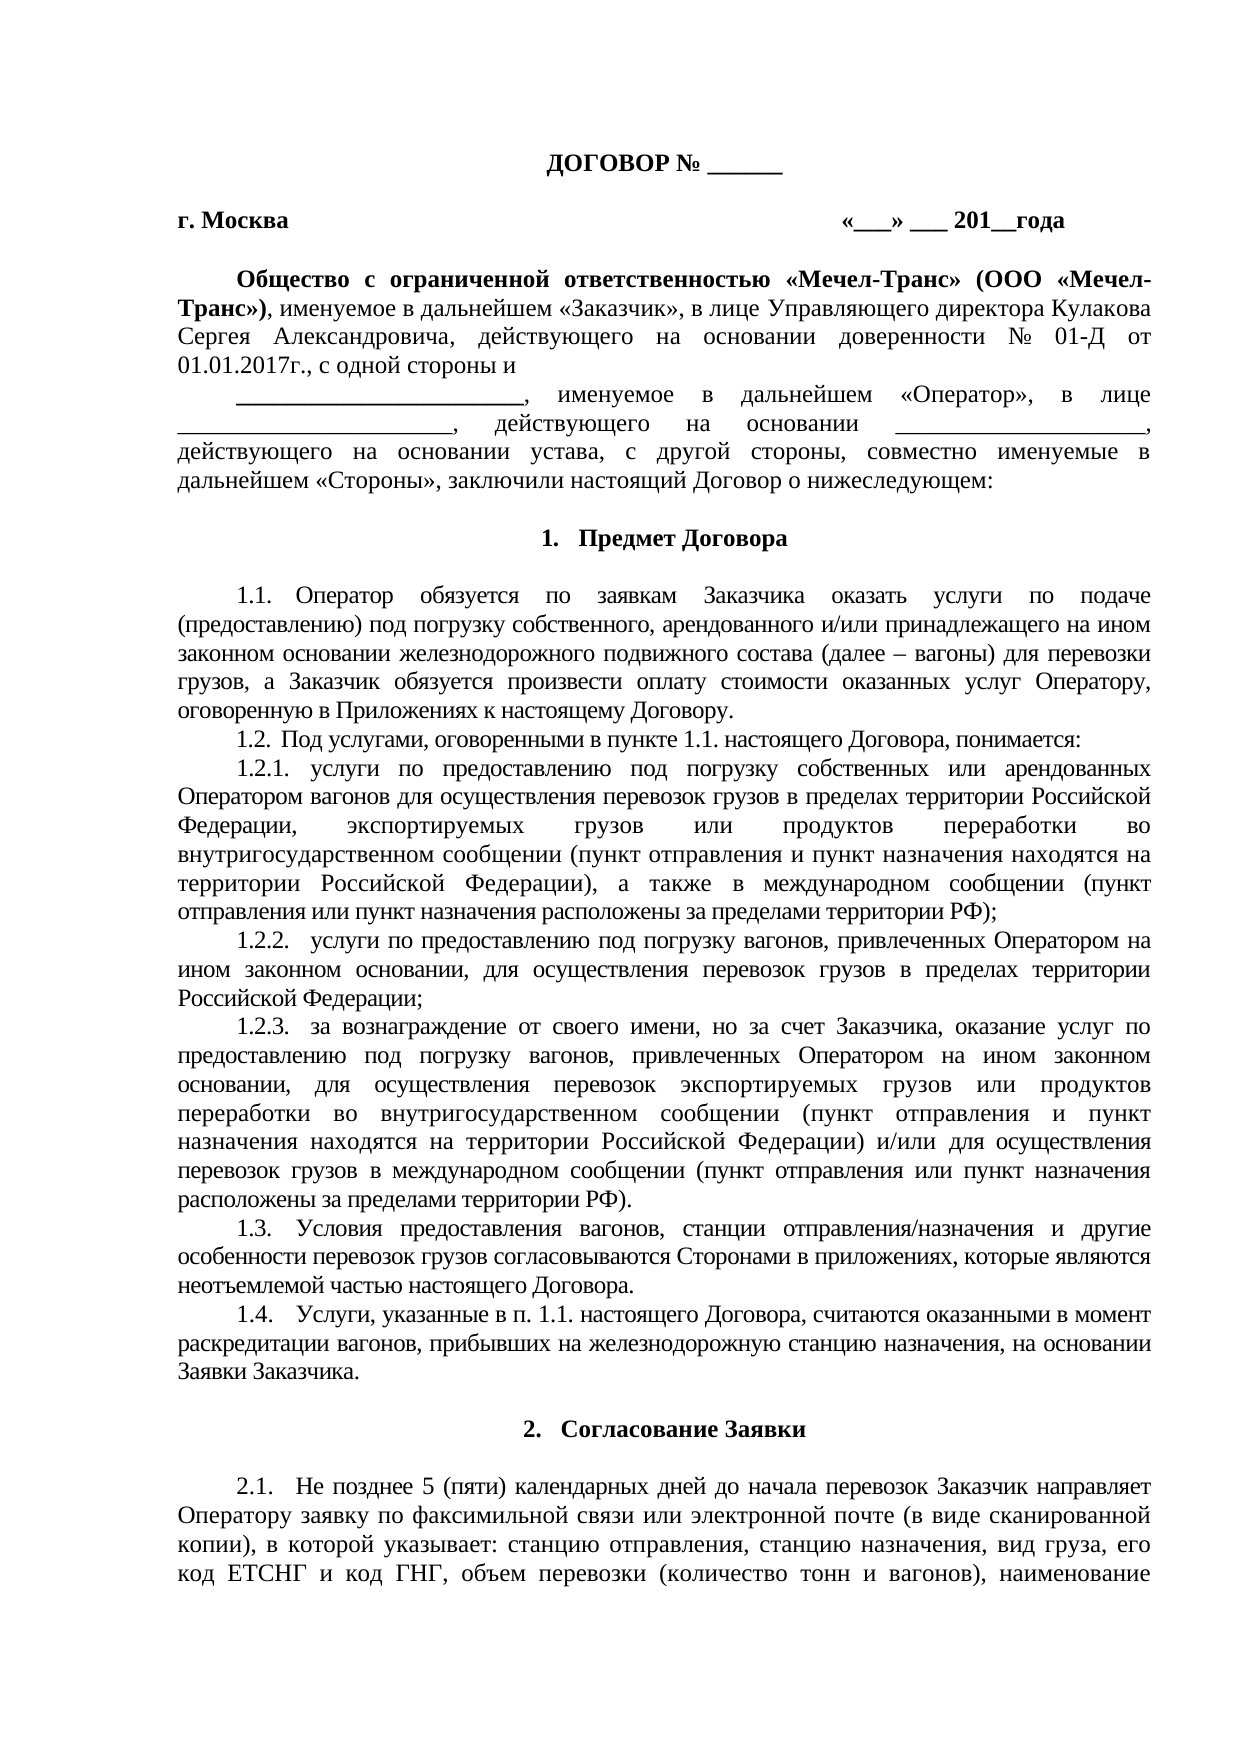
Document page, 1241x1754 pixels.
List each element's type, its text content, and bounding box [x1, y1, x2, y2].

text ДОГОВОР № ______ [177, 148, 1152, 176]
list услуги по предоставлению под погрузку собственных или арендованных Оператором вагонов для осуществления перевозок грузов в пределах территории Российской Федерации, экспортируемых грузов или продуктов переработки во внутригосударственном сообщении (пункт отправления и пункт назначения находятся на территории Российской Федерации), а также в международном сообщении (пункт отправления или пункт назначения расположены за пределами территории РФ); [177, 753, 1152, 925]
list Условия предоставления вагонов, станции отправления/назначения и другие особенности перевозок грузов согласовываются Сторонами в приложениях, которые являются неотъемлемой частью настоящего Договора. [177, 1213, 1152, 1299]
list Под услугами, оговоренными в пункте 1.1. настоящего Договора, понимается: [236, 724, 1152, 753]
list Предмет Договора [177, 523, 1152, 551]
list Согласование Заявки [177, 1414, 1152, 1443]
list Услуги, указанные в п. 1.1. настоящего Договора, считаются оказанными в момент раскредитации вагонов, прибывших на железнодорожную станцию назначения, на основании Заявки Заказчика. [177, 1299, 1152, 1385]
text _______________________, именуемое в дальнейшем «Оператор», в лице ______________________, действующего на основании ____________________, действующего на основании устава, с другой стороны, совместно именуемые в дальнейшем «Стороны», заключили настоящий Договор о нижеследующем: [177, 379, 1152, 494]
list за вознаграждение от своего имени, но за счет Заказчика, оказание услуг по предоставлению под погрузку вагонов, привлеченных Оператором на ином законном основании, для осуществления перевозок экспортируемых грузов или продуктов переработки во внутригосударственном сообщении (пункт отправления и пункт назначения находятся на территории Российской Федерации) и/или для осуществления перевозок грузов в международном сообщении (пункт отправления или пункт назначения расположены за пределами территории РФ). [177, 1011, 1152, 1213]
text Общество с ограниченной ответственностью «Мечел-Транс» (ООО «Мечел-Транс»), именуемое в дальнейшем «Заказчик», в лице Управляющего директора Кулакова Сергея Александровича, действующего на основании доверенности № 01-Д от 01.01.2017г., с одной стороны и [177, 264, 1152, 379]
list Оператор обязуется по заявкам Заказчика оказать услуги по подаче (предоставлению) под погрузку собственного, арендованного и/или принадлежащего на ином законном основании железнодорожного подвижного состава (далее – вагоны) для перевозки грузов, а Заказчик обязуется произвести оплату стоимости оказанных услуг Оператору, оговоренную в Приложениях к настоящему Договору. [177, 580, 1152, 724]
text г. Москва «___» ___ 201__года [177, 205, 1152, 234]
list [177, 1471, 1152, 1586]
list услуги по предоставлению под погрузку вагонов, привлеченных Оператором на ином законном основании, для осуществления перевозок грузов в пределах территории Российской Федерации; [177, 925, 1152, 1011]
